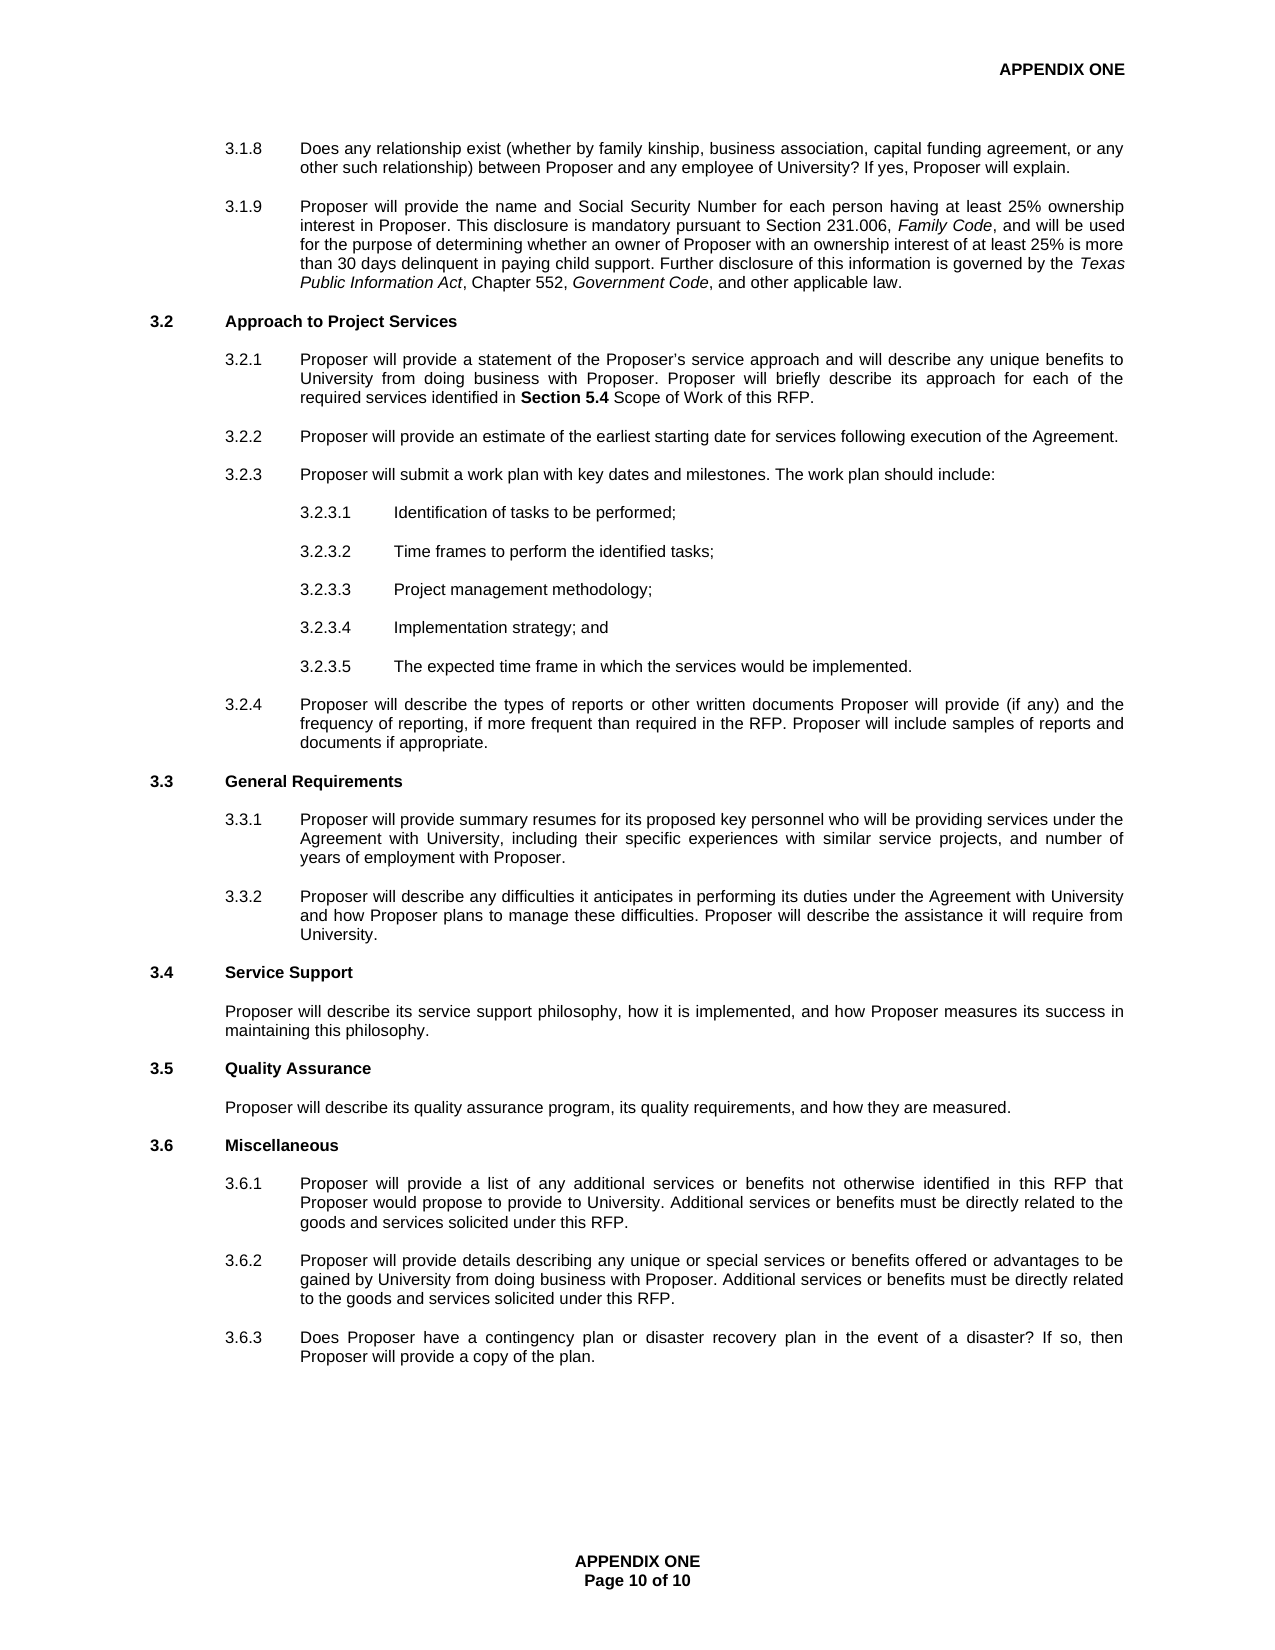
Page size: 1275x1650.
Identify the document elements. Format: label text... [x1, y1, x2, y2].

text 3.3.1 Proposer will provide summary resumes for its proposed key personnel who will be providing services under the Agreement with University, including their specific experiences with similar service projects, and number of years of employment with Proposer. [225, 810, 1125, 867]
text 3.3 General Requirements [150, 772, 1125, 791]
text 3.3.2 Proposer will describe any difficulties it anticipates in performing its duties under the Agreement with University and how Proposer plans to manage these difficulties. Proposer will describe the assistance it will require from University. [225, 887, 1125, 944]
text 3.6.1 Proposer will provide a list of any additional services or benefits not otherwise identified in this RFP that Proposer would propose to provide to University. Additional services or benefits must be directly related to the goods and services solicited under this RFP. [225, 1174, 1125, 1232]
text 3.2.3.5 The expected time frame in which the services would be implemented. [300, 657, 1125, 676]
text Proposer will describe its quality assurance program, its quality requirements, and how they are measured. [225, 1097, 1125, 1117]
text 3.6.2 Proposer will provide details describing any unique or special services or benefits offered or advantages to be gained by University from doing business with Proposer. Additional services or benefits must be directly related to the goods and services solicited under this RFP. [225, 1251, 1125, 1308]
text 3.4 Service Support [150, 963, 1125, 982]
text 3.2.3.3 Project management methodology; [150, 580, 1125, 599]
text 3.2 Approach to Project Services [150, 312, 1125, 331]
text 3.2.3.2 Time frames to perform the identified tasks; [150, 542, 1125, 561]
text Proposer will describe its service support philosophy, how it is implemented, and how Proposer measures its success in maintaining this philosophy. [225, 1002, 1125, 1040]
text 3.5 Quality Assurance [150, 1059, 1125, 1078]
text 3.2.4 Proposer will describe the types of reports or other written documents Proposer will provide (if any) and the frequency of reporting, if more frequent than required in the RFP. Proposer will include samples of reports and documents if appropriate. [225, 695, 1125, 752]
text 3.2.2 Proposer will provide an estimate of the earliest starting date for services following execution of the Agreement. [225, 427, 1125, 446]
text 3.2.3 Proposer will submit a work plan with key dates and milestones. The work plan should include: [225, 465, 1125, 484]
text 3.1.8 Does any relationship exist (whether by family kinship, business association, capital funding agreement, or any other such relationship) between Proposer and any employee of University? If yes, Proposer will explain. [225, 139, 1125, 177]
text 3.2.3.1 Identification of tasks to be performed; [150, 503, 1125, 522]
text 3.2.1 Proposer will provide a statement of the Proposer’s service approach and will describe any unique benefits to University from doing business with Proposer. Proposer will briefly describe its approach for each of the required services identified in Section 5.4 Scope of Work of this RFP. [225, 350, 1125, 407]
text 3.1.9 Proposer will provide the name and Social Security Number for each person having at least 25% ownership interest in Proposer. This disclosure is mandatory pursuant to Section 231.006, Family Code, and will be used for the purpose of determining whether an owner of Proposer with an ownership interest of at least 25% is more than 30 days delinquent in paying child support. Further disclosure of this information is governed by the Texas Public Information Act, Chapter 552, Government Code, and other applicable law. [225, 197, 1125, 292]
text 3.6 Miscellaneous [150, 1136, 1125, 1155]
text 3.2.3.4 Implementation strategy; and [150, 618, 1125, 637]
text 3.6.3 Does Proposer have a contingency plan or disaster recovery plan in the event of a disaster? If so, then Proposer will provide a copy of the plan. [225, 1327, 1125, 1366]
